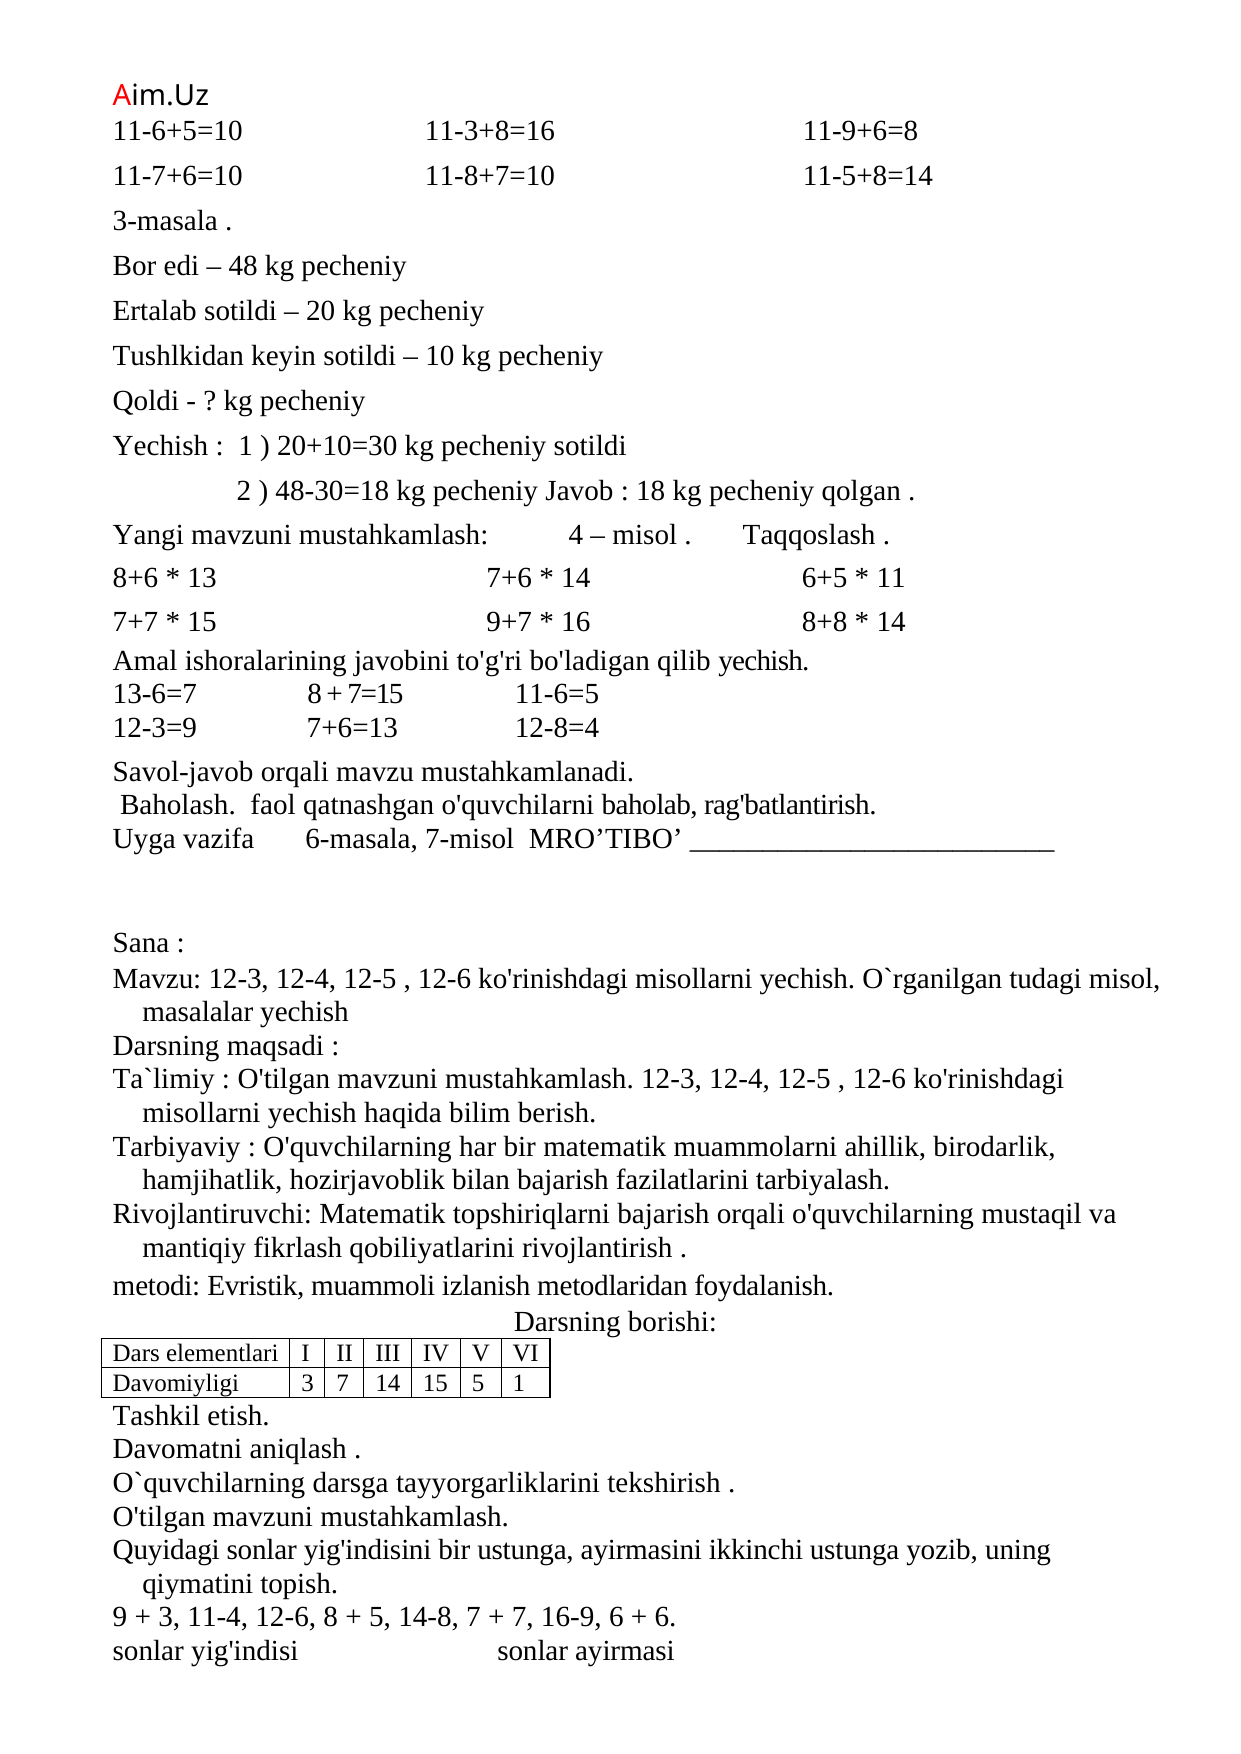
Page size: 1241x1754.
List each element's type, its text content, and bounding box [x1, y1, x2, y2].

text : [112, 925, 1162, 959]
text 8+6 * 13 7+6 * 14 6+5 * 11 [112, 561, 1162, 594]
text Yechish : 1 ) 20+10=30 kg pecheniy sotildi [112, 428, 1159, 462]
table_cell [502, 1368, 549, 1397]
text metodi: Evristik, muammoli izlanish metodlaridan foydalanish. [112, 1268, 1041, 1302]
text Tushlkidan keyin sotildi – pecheniy [112, 338, 1159, 372]
text Rivojlantiruvchi: Matematik topshiriqlarni bajarish orqali o'quvchilarning mustaqil va mantiqiy fikrlash qobiliyatlarini rivojlantirish . [112, 1196, 1162, 1263]
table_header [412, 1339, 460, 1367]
text Ta`limiy : O'tilgan mavzuni mustahkamlash. 12-3, 12-4, 12-5 , 12-6 ko'rinishdagi misollarni yechish haqida bilim berish. [112, 1062, 1162, 1129]
text Qoldi - ? kg pecheniy [112, 383, 1159, 417]
text Ertalab sotildi – pecheniy [112, 293, 1159, 327]
text 7+7 * 15 9+7 * 16 8+8 * 14 [112, 604, 1162, 638]
text Amal ishoralarining javobini to'g'ri bo'ladigan qilib yechish. [112, 643, 1162, 677]
text Tashkil etish. [112, 1398, 1162, 1432]
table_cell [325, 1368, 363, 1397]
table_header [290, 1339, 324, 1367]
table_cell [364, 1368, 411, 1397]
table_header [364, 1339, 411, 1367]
text Baholash. faol qatnashgan o'quvchilarni baholab, rag'batlantirish. [112, 787, 1162, 821]
text sonlar yig'indisi sonlar ayirmasi [112, 1633, 1162, 1666]
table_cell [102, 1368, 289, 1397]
text Bor edi – pecheniy [112, 248, 1159, 282]
text Darsning maqsadi : [112, 1028, 1162, 1062]
text 11-6+5=10 11-3+8=16 11-9+6=8 [112, 113, 1159, 147]
text Darsning borishi: [112, 1304, 1162, 1337]
text 11-7+6=10 11-8+7=10 11-5+8=14 [112, 158, 1159, 192]
text 12-3=9 7+6=13 12-8=4 [112, 710, 1162, 744]
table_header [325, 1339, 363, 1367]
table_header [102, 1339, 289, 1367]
text 13-6=7 8 + 7=15 11-6=5 [112, 677, 1162, 710]
text 2 ) 48-30=18 kg pecheniy Javob : pecheniy qolgan . [112, 473, 1159, 507]
text Uyga vazifa 6-masala, 7-misol MRO’TIBO’ _________________________ [112, 821, 1162, 855]
text Yangi mavzuni mustahkamlash: 4 – misol . Taqqoslash . [112, 517, 1162, 551]
text Mavzu: 12-3, 12-4, 12-5 , 12-6 ko'rinishdagi misollarni yechish. O`rganilgan tudagi misol, masalalar yechish [112, 961, 1162, 1028]
text O`quvchilarning darsga tayyorgarliklarini tekshirish . [112, 1465, 1162, 1499]
text Quyidagi sonlar yig'indisini bir ustunga, ayirmasini ikkinchi ustunga yozib, uning qiymatini topish. [112, 1532, 1162, 1599]
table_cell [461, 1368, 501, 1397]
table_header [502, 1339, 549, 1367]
text 3-masala . [112, 203, 1159, 237]
text Davomatni aniqlash . [112, 1432, 1162, 1465]
text 9 + 3, 11-4, 12-6, 8 + 5, 14-8, 7 + 7, 16-9, 6 + 6. [112, 1599, 1162, 1633]
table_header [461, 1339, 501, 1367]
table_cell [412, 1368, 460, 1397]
text Savol-javob orqali mavzu mustahkamlanadi. [112, 754, 1162, 787]
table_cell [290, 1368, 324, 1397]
text O'tilgan mavzuni mustahkamlash. [112, 1499, 1162, 1532]
text Tarbiyaviy : O'quvchilarning har bir matematik muammolarni ahillik, birodarlik, hamjihatlik, hozirjavoblik bilan bajarish fazilatlarini tarbiyalash. [112, 1129, 1162, 1196]
